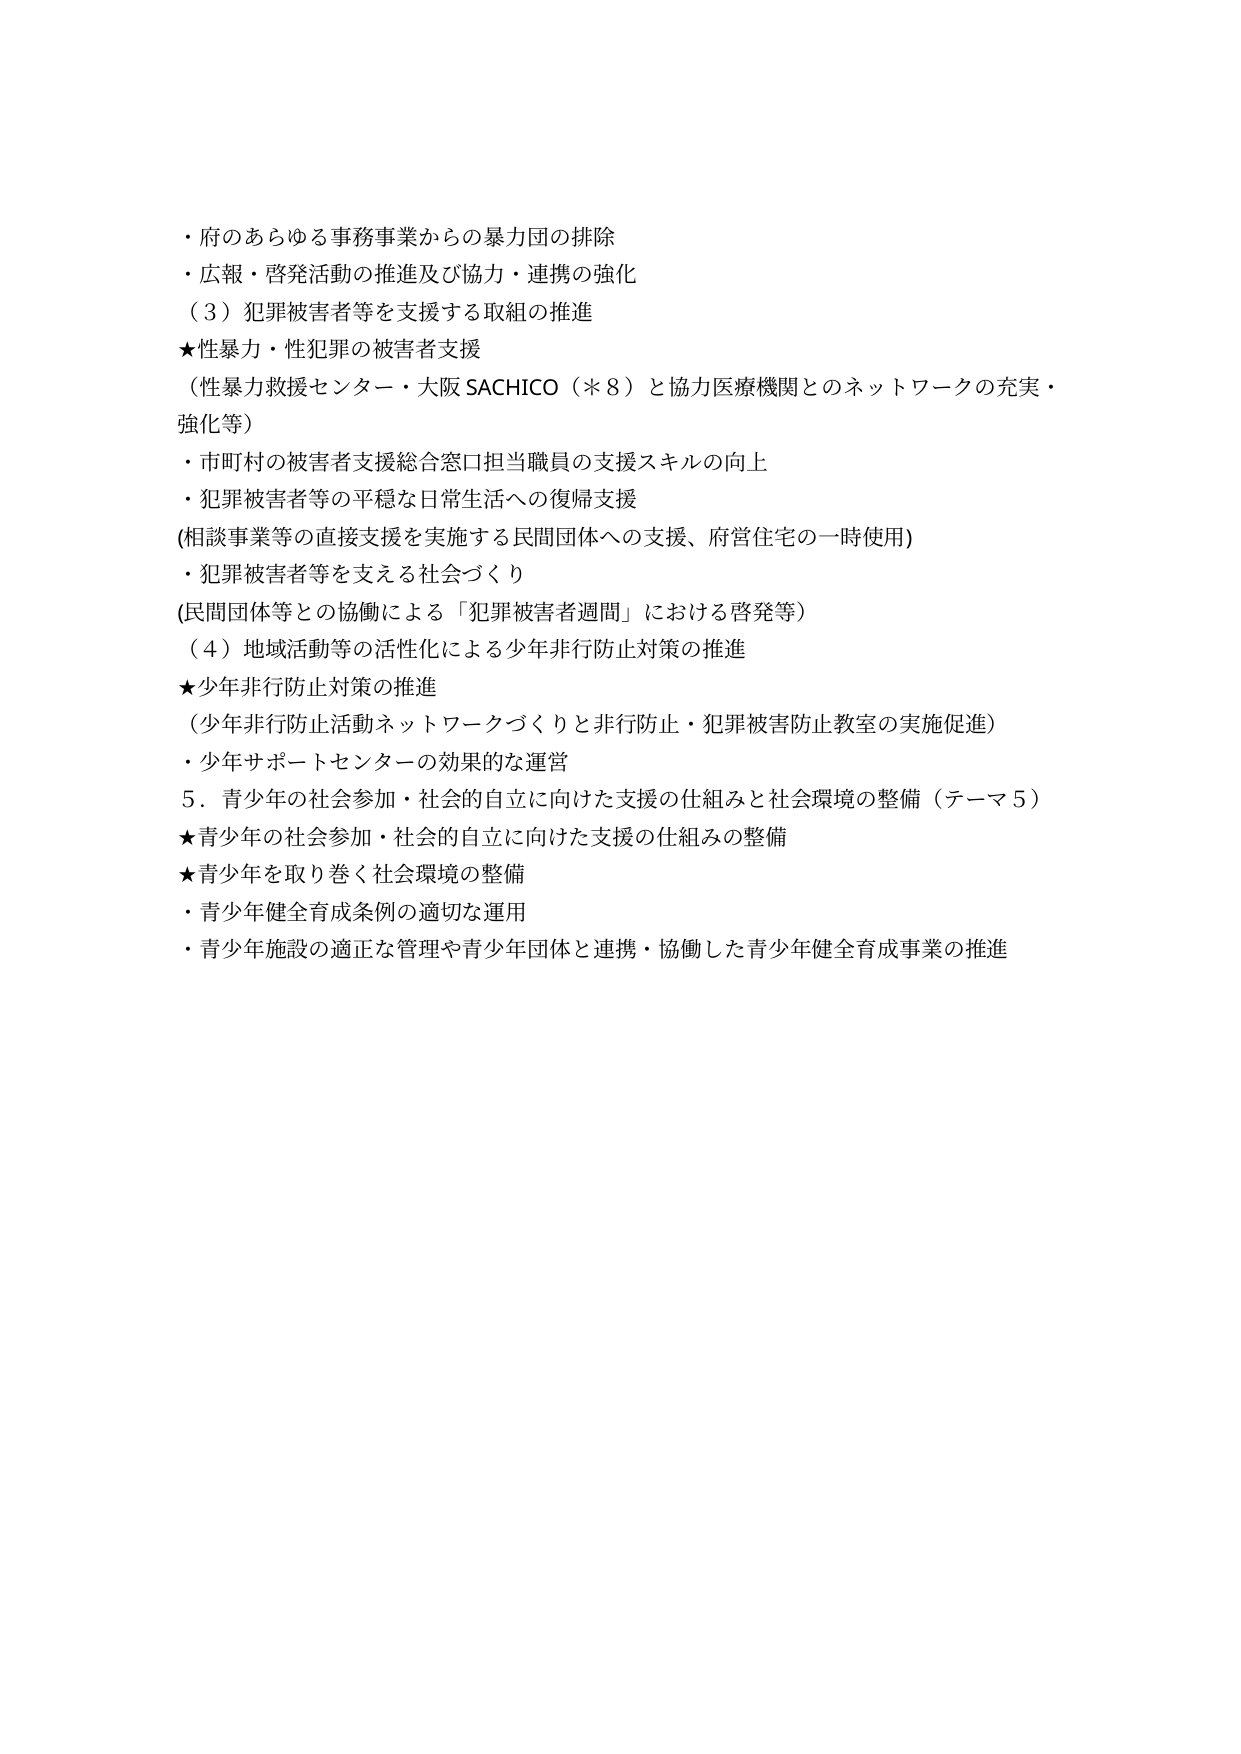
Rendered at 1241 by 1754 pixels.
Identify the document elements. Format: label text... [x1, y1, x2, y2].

text ・青少年健全育成条例の適切な運用 [177, 892, 1063, 929]
text ・青少年施設の適正な管理や青少年団体と連携・協働した青少年健全育成事業の推進 [177, 929, 1063, 967]
text （３）犯罪被害者等を支援する取組の推進 [177, 292, 1063, 329]
text ・犯罪被害者等を支える社会づくり [177, 554, 1063, 592]
text （４）地域活動等の活性化による少年非行防止対策の推進 [177, 629, 1063, 667]
text ★青少年を取り巻く社会環境の整備 [177, 854, 1063, 892]
text ・広報・啓発活動の推進及び協力・連携の強化 [177, 254, 1063, 292]
text ・犯罪被害者等の平穏な日常生活への復帰支援 [177, 479, 1063, 517]
text ・市町村の被害者支援総合窓口担当職員の支援スキルの向上 [177, 442, 1063, 479]
text ★少年非行防止対策の推進 [177, 667, 1063, 704]
text （性暴力救援センター・大阪SACHICO（＊８）と協力医療機関とのネットワークの充実・強化等） [177, 367, 1063, 442]
text ★性暴力・性犯罪の被害者支援 [177, 329, 1063, 367]
text ５．青少年の社会参加・社会的自立に向けた支援の仕組みと社会環境の整備（テーマ５） [177, 779, 1063, 817]
text ★青少年の社会参加・社会的自立に向けた支援の仕組みの整備 [177, 817, 1063, 854]
text ・府のあらゆる事務事業からの暴力団の排除 [177, 217, 1063, 254]
text (民間団体等との協働による「犯罪被害者週間」における啓発等） [177, 592, 1063, 629]
text ・少年サポートセンターの効果的な運営 [177, 742, 1063, 779]
text (相談事業等の直接支援を実施する民間団体への支援、府営住宅の一時使用) [177, 517, 1063, 554]
text （少年非行防止活動ネットワークづくりと非行防止・犯罪被害防止教室の実施促進） [177, 704, 1063, 742]
